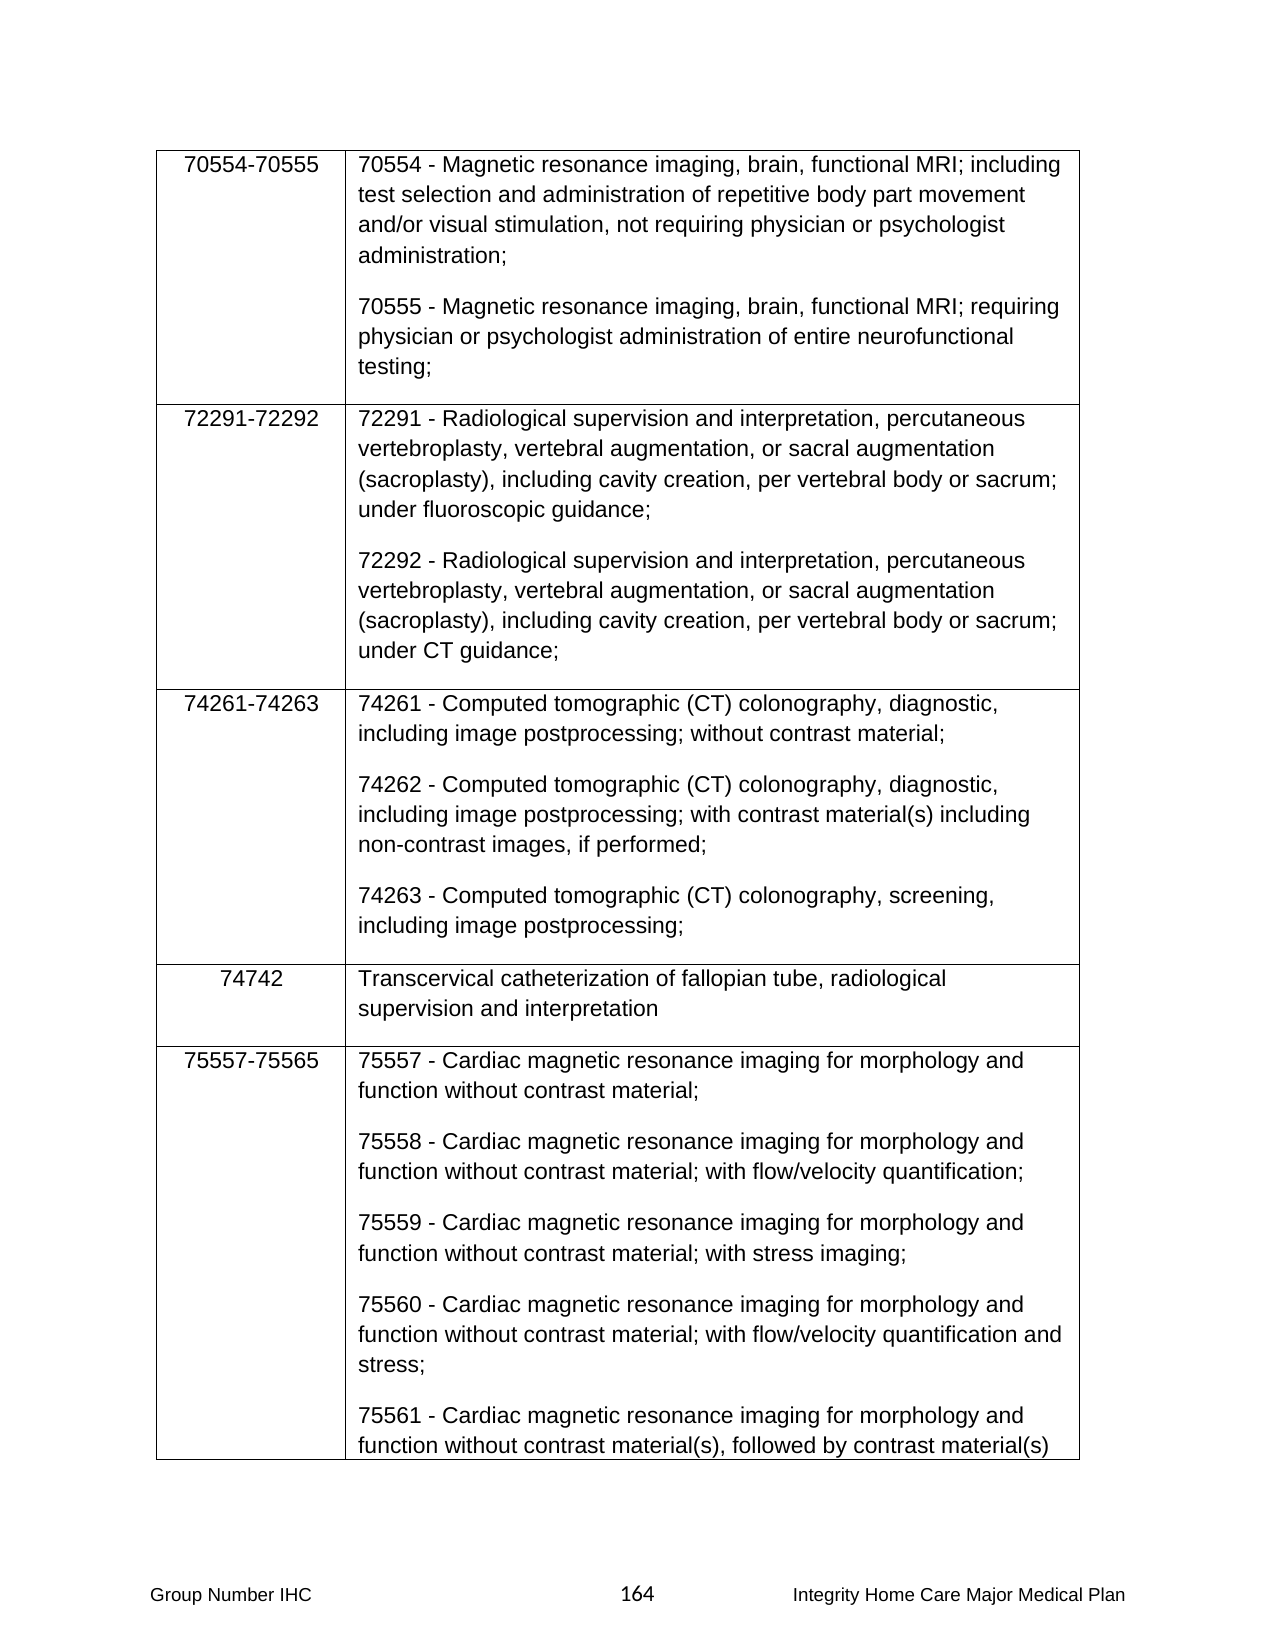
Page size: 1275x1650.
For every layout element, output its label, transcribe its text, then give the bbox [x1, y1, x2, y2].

table_cell 75557-75565 [157, 1047, 345, 1459]
table_cell 70554-70555 [157, 151, 345, 404]
table_cell 72291 - Radiological supervision and interpretation, percutaneous vertebroplasty, vertebral augmentation, or sacral augmentation (sacroplasty), including cavity creation, per vertebral body or sacrum; under fluoroscopic guidance; 72292 - Radiological supervision and interpretation, percutaneous vertebroplasty, vertebral augmentation, or sacral augmentation (sacroplasty), including cavity creation, per vertebral body or sacrum; under CT guidance; [346, 405, 1079, 688]
table_cell 74261-74263 [157, 690, 345, 963]
table_cell 74261 - Computed tomographic (CT) colonography, diagnostic, including image postprocessing; without contrast material; 74262 - Computed tomographic (CT) colonography, diagnostic, including image postprocessing; with contrast material(s) including non-contrast images, if performed; 74263 - Computed tomographic (CT) colonography, screening, including image postprocessing; [346, 690, 1079, 963]
table_cell 74742 [157, 965, 345, 1046]
table_cell 72291-72292 [157, 405, 345, 688]
table_cell Transcervical catheterization of fallopian tube, radiological supervision and interpretation [346, 965, 1079, 1046]
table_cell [346, 1047, 1079, 1459]
table_cell 70554 - Magnetic resonance imaging, brain, functional MRI; including test selection and administration of repetitive body part movement and/or visual stimulation, not requiring physician or psychologist administration; 70555 - Magnetic resonance imaging, brain, functional MRI; requiring physician or psychologist administration of entire neurofunctional testing; [346, 151, 1079, 404]
